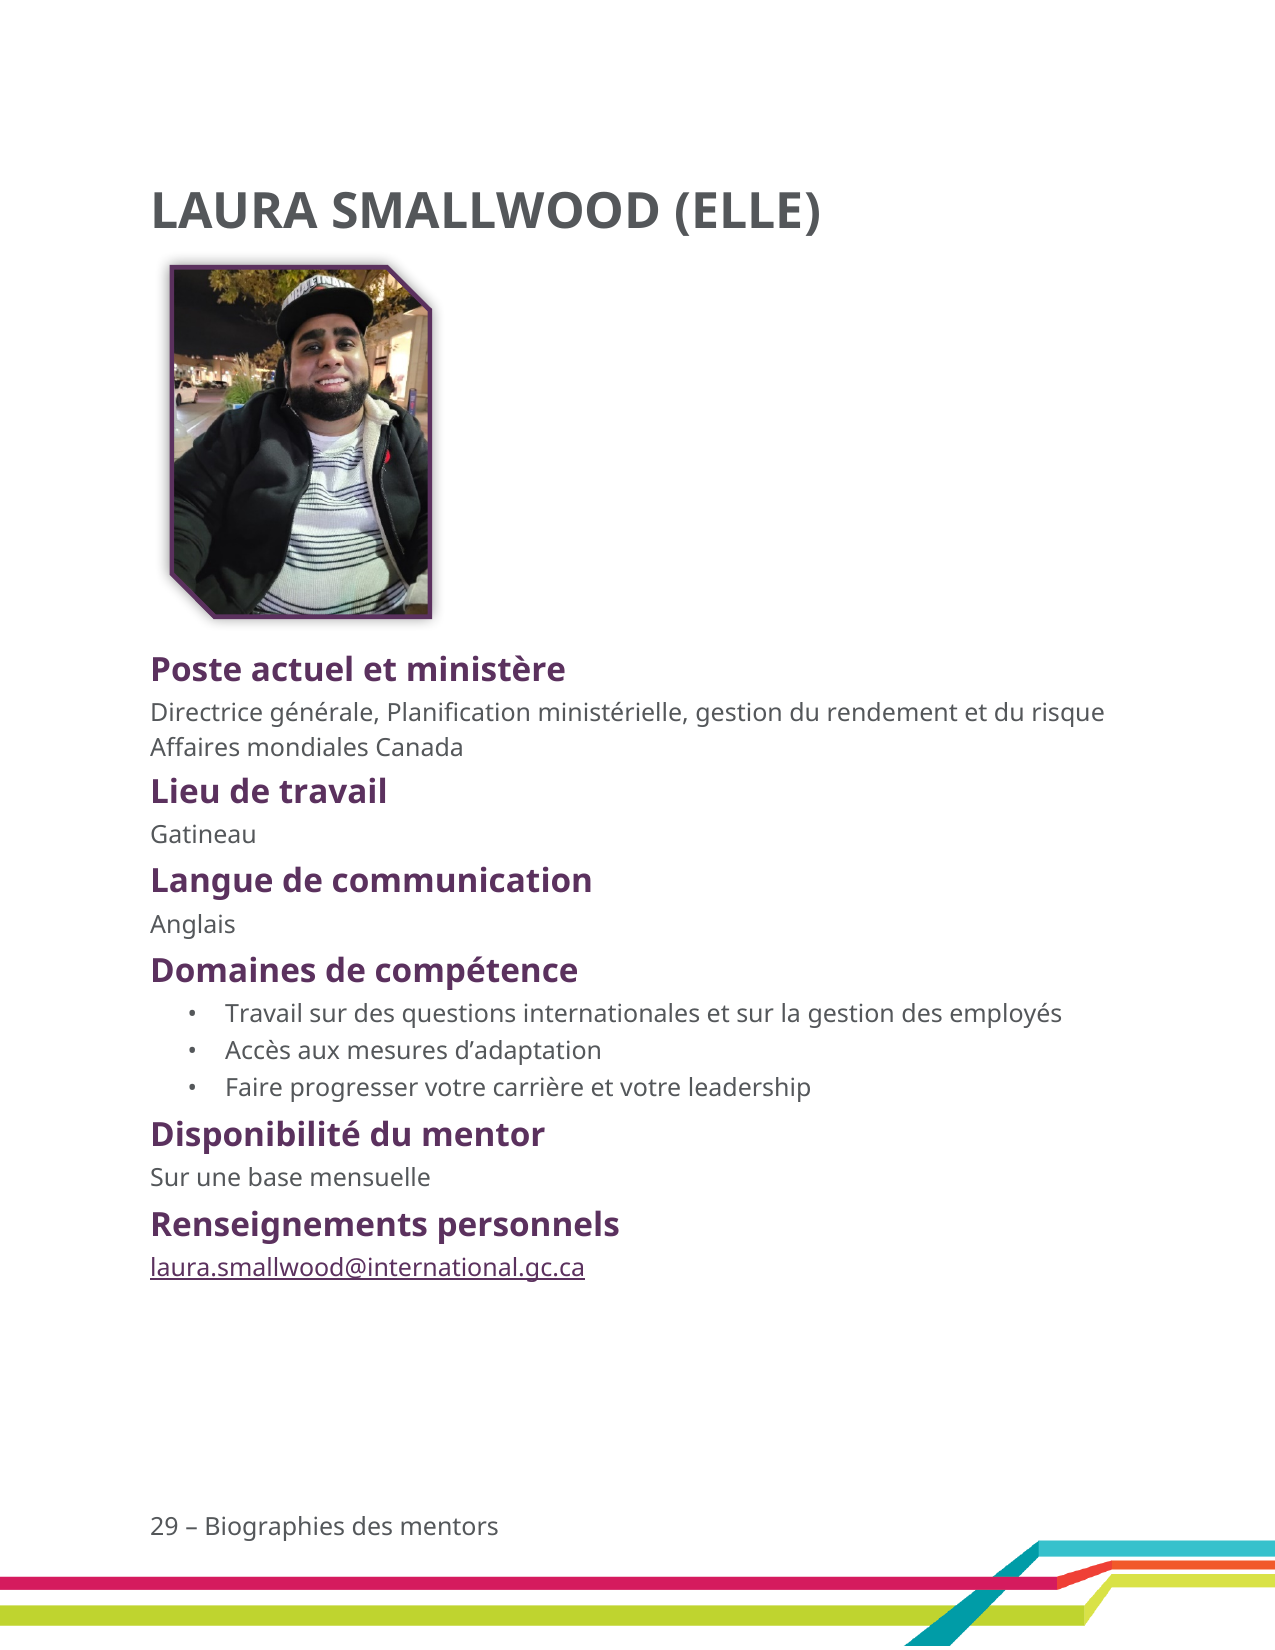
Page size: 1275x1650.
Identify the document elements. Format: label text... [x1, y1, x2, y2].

picture [175, 270, 427, 614]
subtitle Poste actuel et ministère [150, 646, 1125, 692]
subtitle Domaines de compétence [150, 947, 1125, 993]
text laura.smallwood@international.gc.ca [150, 1249, 1125, 1283]
text Sur une base mensuelle [150, 1159, 1125, 1194]
subtitle Renseignements personnels [150, 1201, 1125, 1246]
subtitle LAURA SMALLWOOD (ELLE) [150, 175, 1125, 243]
subtitle Lieu de travail [150, 767, 1125, 813]
list Faire progresser votre carrière et votre leadership [187, 1070, 1125, 1104]
subtitle Disponibilité du mentor [150, 1111, 1125, 1156]
subtitle Langue de communication [150, 857, 1125, 903]
text Gatineau [150, 816, 1125, 850]
list Accès aux mesures d’adaptation [187, 1033, 1125, 1067]
picture [0, 1540, 1275, 1646]
text Affaires mondiales Canada [150, 729, 1125, 763]
text Anglais [150, 906, 1125, 940]
list Travail sur des questions internationales et sur la gestion des employés [187, 996, 1125, 1030]
text Directrice générale, Planification ministérielle, gestion du rendement et du risque [150, 695, 1125, 729]
